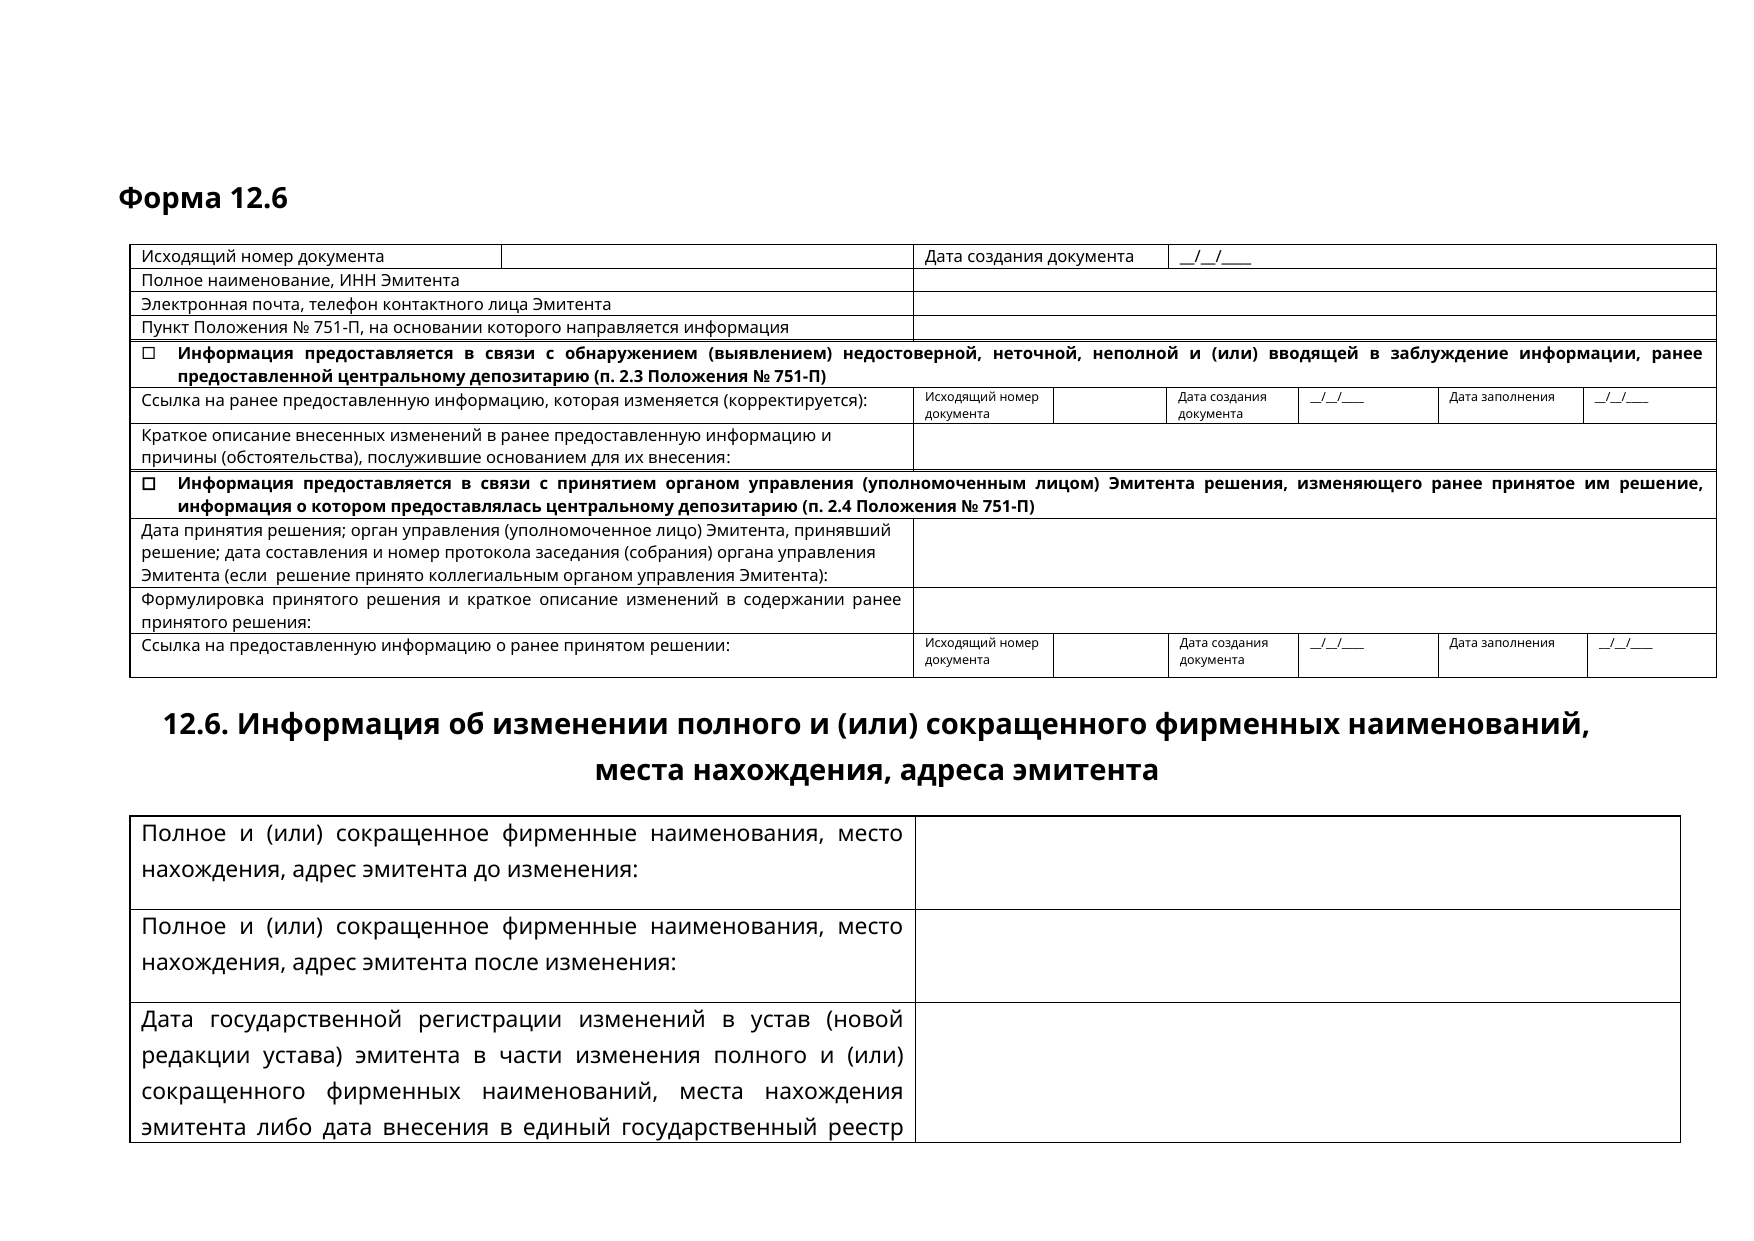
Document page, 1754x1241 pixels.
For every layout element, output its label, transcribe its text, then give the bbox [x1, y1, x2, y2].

table_cell [914, 424, 1716, 469]
table_cell Информация предоставляется в связи с обнаружением (выявлением) недостоверной, неточной, неполной и (или) вводящей в заблуждение информации, ранее предоставленной центральному депозитарию (п. 2.3 Положения № 751-П) [131, 342, 1716, 387]
table_cell __/__/____ [1588, 634, 1716, 677]
table_header [916, 817, 1680, 909]
table_cell Исходящий номер документа [914, 634, 1053, 677]
table_cell Формулировка принятого решения и краткое описание изменений в содержании ранее принятого решения: [131, 588, 913, 633]
table_cell __/__/____ [1299, 388, 1438, 422]
table_cell Исходящий номер документа [914, 388, 1053, 422]
table_header [502, 245, 913, 267]
table_cell Дата принятия решения; орган управления (уполномоченное лицо) Эмитента, принявший решение; дата составления и номер протокола заседания (собрания) органа управления Эмитента (если решение принято коллегиальным органом управления Эмитента): [131, 519, 913, 587]
table_cell [914, 269, 1716, 291]
table_cell Дата создания документа [1169, 634, 1298, 677]
table_cell Ссылка на ранее предоставленную информацию, которая изменяется (корректируется): [131, 388, 913, 422]
table_cell [916, 1003, 1680, 1142]
text Форма 12.6 [118, 177, 1636, 217]
table_cell Дата заполнения [1439, 388, 1583, 422]
table_cell [1054, 634, 1168, 677]
table_cell Полное и (или) сокращенное фирменные наименования, место нахождения, адрес эмитента после изменения: [131, 910, 915, 1002]
table_cell Ссылка на предоставленную информацию о ранее принятом решении: [131, 634, 913, 677]
text 12.6. Информация об изменении полного и (или) сокращенного фирменных наименований, места нахождения, адреса эмитента [118, 703, 1636, 788]
table_cell [914, 292, 1716, 315]
table_cell Дата создания документа [1167, 388, 1298, 422]
table_header Дата создания документа [914, 245, 1168, 267]
table_header Полное и (или) сокращенное фирменные наименования, место нахождения, адрес эмитента до изменения: [131, 817, 915, 909]
table_header __/__/____ [1169, 245, 1716, 267]
table_cell Электронная почта, телефон контактного лица Эмитента [131, 292, 913, 315]
table_cell Пункт Положения № 751-П, на основании которого направляется информация [131, 316, 913, 339]
table_cell [916, 910, 1680, 1002]
table_cell Краткое описание внесенных изменений в ранее предоставленную информацию и причины (обстоятельства), послужившие основанием для их внесения: [131, 424, 913, 469]
table_cell [1054, 388, 1166, 422]
table_cell Полное наименование, ИНН Эмитента [131, 269, 913, 291]
table_cell __/__/____ [1584, 388, 1716, 422]
table_cell [914, 316, 1716, 339]
table_cell Дата заполнения [1439, 634, 1587, 677]
table_cell __/__/____ [1299, 634, 1438, 677]
table_cell Информация предоставляется в связи с принятием органом управления (уполномоченным лицом) Эмитента решения, изменяющего ранее принятое им решение, информация о котором предоставлялась центральному депозитарию (п. 2.4 Положения № 751-П) [131, 472, 1716, 517]
table_cell [914, 519, 1716, 587]
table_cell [131, 1003, 915, 1142]
table_cell [914, 588, 1716, 633]
table_header Исходящий номер документа [131, 245, 501, 267]
